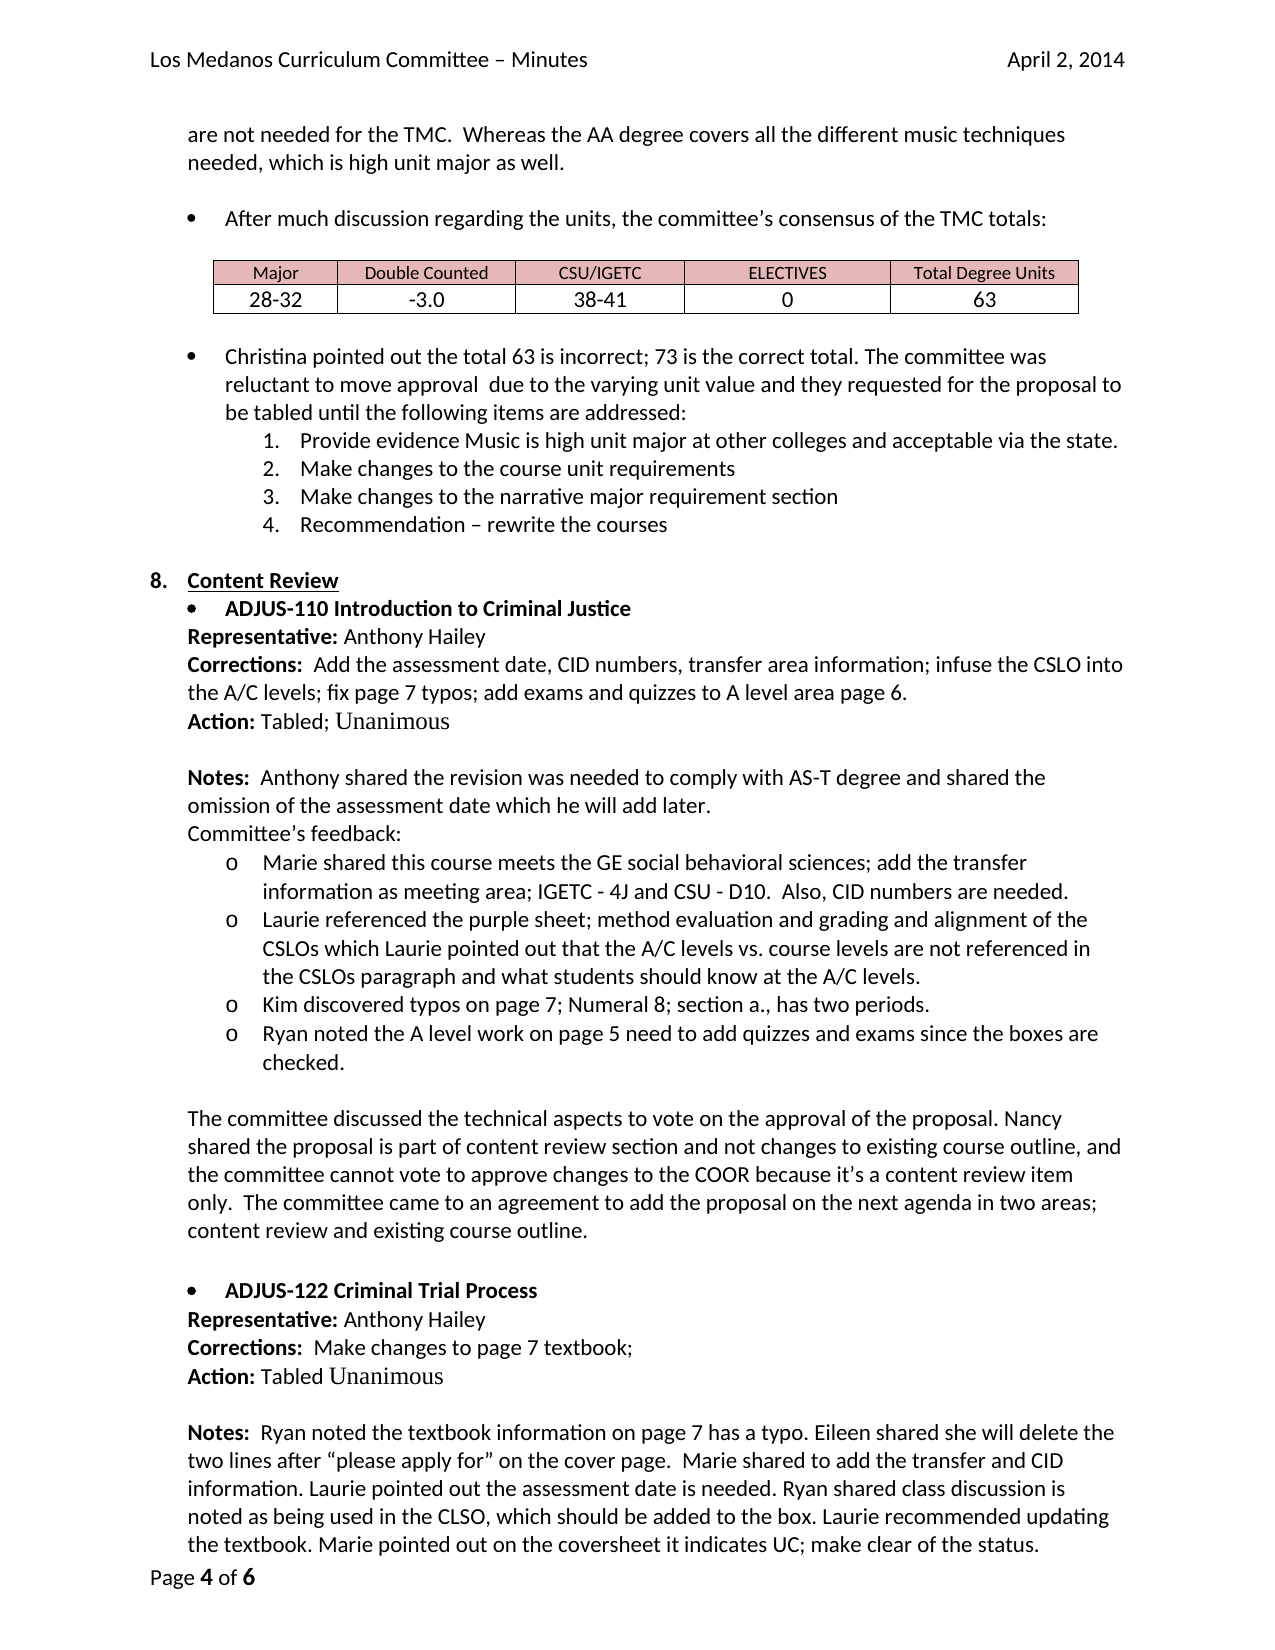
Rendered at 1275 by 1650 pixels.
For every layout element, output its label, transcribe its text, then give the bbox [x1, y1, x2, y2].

text Action: Tabled; Unanimous [187, 706, 1125, 736]
table_cell 0 [685, 285, 890, 313]
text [187, 120, 1125, 176]
table_header Total Degree Units [891, 261, 1078, 284]
table_cell 38-41 [516, 285, 684, 313]
list Content Review [150, 566, 1125, 594]
table_cell 28-32 [214, 285, 337, 313]
list Christina pointed out the total 63 is incorrect; 73 is the correct total. The committee was reluctant to move approval due to the varying unit value and they requested for the proposal to be tabled until the following items are addressed: [187, 342, 1125, 426]
text Corrections: Make changes to page 7 textbook; [187, 1333, 1125, 1361]
list Marie shared this course meets the GE social behavioral sciences; add the transfer information as meeting area; IGETC - 4J and CSU - D10. Also, CID numbers are needed. [225, 848, 1125, 905]
table_cell -3.0 [338, 285, 515, 313]
text Representative: Anthony Hailey [187, 1305, 1125, 1333]
table_header Major [214, 261, 337, 284]
text Notes: Anthony shared the revision was needed to comply with AS-T degree and shared the omission of the assessment date which he will add later. [187, 763, 1125, 819]
list ADJUS-122 Criminal Trial Process [187, 1277, 1125, 1305]
list Provide evidence Music is high unit major at other colleges and acceptable via the state. [262, 426, 1125, 454]
text Corrections: Add the assessment date, CID numbers, transfer area information; infuse the CSLO into the A/C levels; fix page 7 typos; add exams and quizzes to A level area page 6. [187, 650, 1125, 706]
list After much discussion regarding the units, the committee’s consensus of the TMC totals: [187, 204, 1125, 232]
list Make changes to the course unit requirements [262, 454, 1125, 482]
text The committee discussed the technical aspects to vote on the approval of the proposal. Nancy shared the proposal is part of content review section and not changes to existing course outline, and the committee cannot vote to approve changes to the COOR because it’s a content review item only. The committee came to an agreement to add the proposal on the next agenda in two areas; content review and existing course outline. [187, 1104, 1125, 1244]
list ADJUS-110 Introduction to Criminal Justice [187, 594, 1125, 622]
list Ryan noted the A level work on page 5 need to add quizzes and exams since the boxes are checked. [225, 1019, 1125, 1076]
table_header ELECTIVES [685, 261, 890, 284]
text Representative: Anthony Hailey [187, 622, 1125, 650]
table_cell 63 [891, 285, 1078, 313]
table_header Double Counted [338, 261, 515, 284]
list Kim discovered typos on page 7; Numeral 8; section a., has two periods. [225, 990, 1125, 1019]
text Notes: Ryan noted the textbook information on page 7 has a typo. Eileen shared she will delete the two lines after “please apply for” on the cover page. Marie shared to add the transfer and CID information. Laurie pointed out the assessment date is needed. Ryan shared class discussion is noted as being used in the CLSO, which should be added to the box. Laurie recommended updating the textbook. Marie pointed out on the coversheet it indicates UC; make clear of the status. [187, 1418, 1125, 1558]
list Make changes to the narrative major requirement section [262, 482, 1125, 510]
list Recommendation – rewrite the courses [262, 510, 1125, 538]
text Action: Tabled Unanimous [187, 1361, 1125, 1390]
text Committee’s feedback: [187, 819, 1125, 848]
list Laurie referenced the purple sheet; method evaluation and grading and alignment of the CSLOs which Laurie pointed out that the A/C levels vs. course levels are not referenced in the CSLOs paragraph and what students should know at the A/C levels. [225, 905, 1125, 990]
table_header CSU/IGETC [516, 261, 684, 284]
